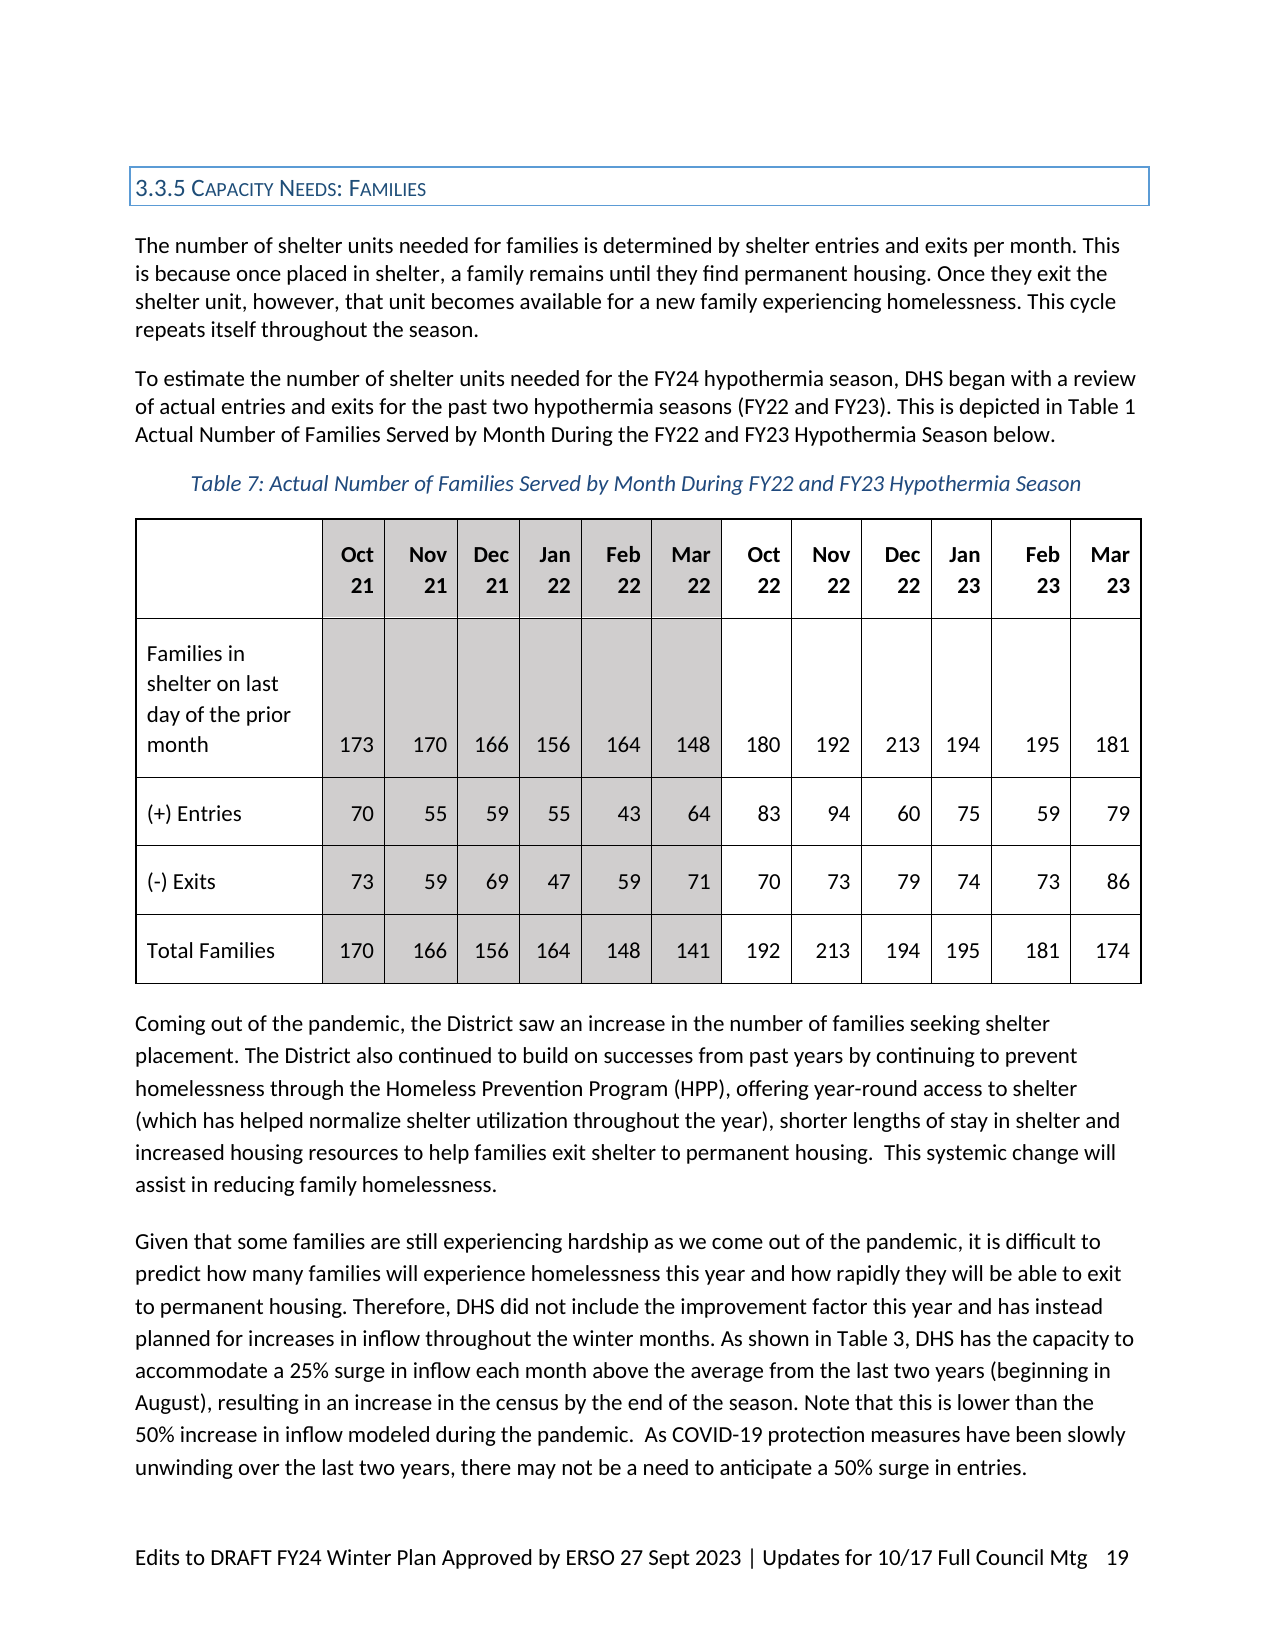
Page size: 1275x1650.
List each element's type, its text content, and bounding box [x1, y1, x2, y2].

table_cell 83 [722, 778, 791, 845]
table_header [137, 520, 322, 617]
table_cell 55 [520, 778, 581, 845]
table_cell (-) Exits [137, 846, 322, 914]
table_cell 70 [323, 778, 384, 845]
table_header Feb 23 [992, 520, 1070, 617]
table_cell 213 [862, 619, 931, 777]
table_header Oct 22 [722, 520, 791, 617]
table_cell 71 [652, 846, 721, 914]
table_cell 86 [1071, 846, 1140, 914]
table_cell 59 [992, 778, 1070, 845]
table_cell Families in shelter on last day of the prior month [137, 619, 322, 777]
table_cell 73 [992, 846, 1070, 914]
table_header Nov 21 [385, 520, 457, 617]
table_cell 69 [458, 846, 519, 914]
table_cell 195 [992, 619, 1070, 777]
table_header Jan 22 [520, 520, 581, 617]
text Given that some families are still experiencing hardship as we come out of the pandemic, it is difficult to predict how many families will experience homelessness this year and how rapidly they will be able to exit to permanent housing. Therefore, DHS did not include the improvement factor this year and has instead planned for increases in inflow throughout the winter months. As shown in Table 3, DHS has the capacity to accommodate a 25% surge in inflow each month above the average from the last two years (beginning in August), resulting in an increase in the census by the end of the season. Note that this is lower than the 50% increase in inflow modeled during the pandemic. As COVID-19 protection measures have been slowly unwinding over the last two years, there may not be a need to anticipate a 50% surge in entries. [135, 1227, 1140, 1481]
table_cell 195 [932, 915, 991, 983]
table_cell 60 [862, 778, 931, 845]
table_cell 73 [323, 846, 384, 914]
table_cell 181 [1071, 619, 1140, 777]
text To estimate the number of shelter units needed for the FY24 hypothermia season, DHS began with a review of actual entries and exits for the past two hypothermia seasons (FY22 and FY23). This is depicted in Table 1 Actual Number of Families Served by Month During the FY22 and FY23 Hypothermia Season below. [135, 364, 1140, 448]
table_cell 74 [932, 846, 991, 914]
table_cell 70 [722, 846, 791, 914]
table_cell 173 [323, 619, 384, 777]
table_header Oct 21 [323, 520, 384, 617]
table_cell 79 [862, 846, 931, 914]
table_cell 166 [458, 619, 519, 777]
table_cell 194 [862, 915, 931, 983]
table_cell 79 [1071, 778, 1140, 845]
table_cell 194 [932, 619, 991, 777]
table_cell 59 [458, 778, 519, 845]
table_cell 164 [582, 619, 651, 777]
table_cell 94 [792, 778, 861, 845]
table_cell 192 [722, 915, 791, 983]
table_header Mar 22 [652, 520, 721, 617]
table_cell 213 [792, 915, 861, 983]
table_cell 174 [1071, 915, 1140, 983]
table_cell 170 [385, 619, 457, 777]
table_header Nov 22 [792, 520, 861, 617]
table_cell 55 [385, 778, 457, 845]
table_cell 59 [385, 846, 457, 914]
table_header Dec 22 [862, 520, 931, 617]
table_cell (+) Entries [137, 778, 322, 845]
table_cell 148 [582, 915, 651, 983]
table_cell 166 [385, 915, 457, 983]
table_cell 156 [520, 619, 581, 777]
table_cell Total Families [137, 915, 322, 983]
table_cell 181 [992, 915, 1070, 983]
table_header Mar 23 [1071, 520, 1140, 617]
table_cell 47 [520, 846, 581, 914]
table_cell 43 [582, 778, 651, 845]
table_cell 141 [652, 915, 721, 983]
table_cell 59 [582, 846, 651, 914]
table_cell 148 [652, 619, 721, 777]
table_cell 170 [323, 915, 384, 983]
table_cell 180 [722, 619, 791, 777]
text Table 7: Actual Number of Families Served by Month During FY22 and FY23 Hypothermia Season [135, 469, 1140, 497]
table_cell 164 [520, 915, 581, 983]
text The number of shelter units needed for families is determined by shelter entries and exits per month. This is because once placed in shelter, a family remains until they find permanent housing. Once they exit the shelter unit, however, that unit becomes available for a new family experiencing homelessness. This cycle repeats itself throughout the season. [135, 231, 1140, 343]
table_cell 156 [458, 915, 519, 983]
table_cell 192 [792, 619, 861, 777]
table_cell 64 [652, 778, 721, 845]
table_header Feb 22 [582, 520, 651, 617]
table_cell 75 [932, 778, 991, 845]
text Coming out of the pandemic, the District saw an increase in the number of families seeking shelter placement. The District also continued to build on successes from past years by continuing to prevent homelessness through the Homeless Prevention Program (HPP), offering year-round access to shelter (which has helped normalize shelter utilization throughout the year), shorter lengths of stay in shelter and increased housing resources to help families exit shelter to permanent housing. This systemic change will assist in reducing family homelessness. [135, 1009, 1140, 1198]
table_header Jan 23 [932, 520, 991, 617]
table_header Dec 21 [458, 520, 519, 617]
table_cell 73 [792, 846, 861, 914]
subtitle 3.3.5 Capacity Needs: Families [131, 168, 1148, 205]
